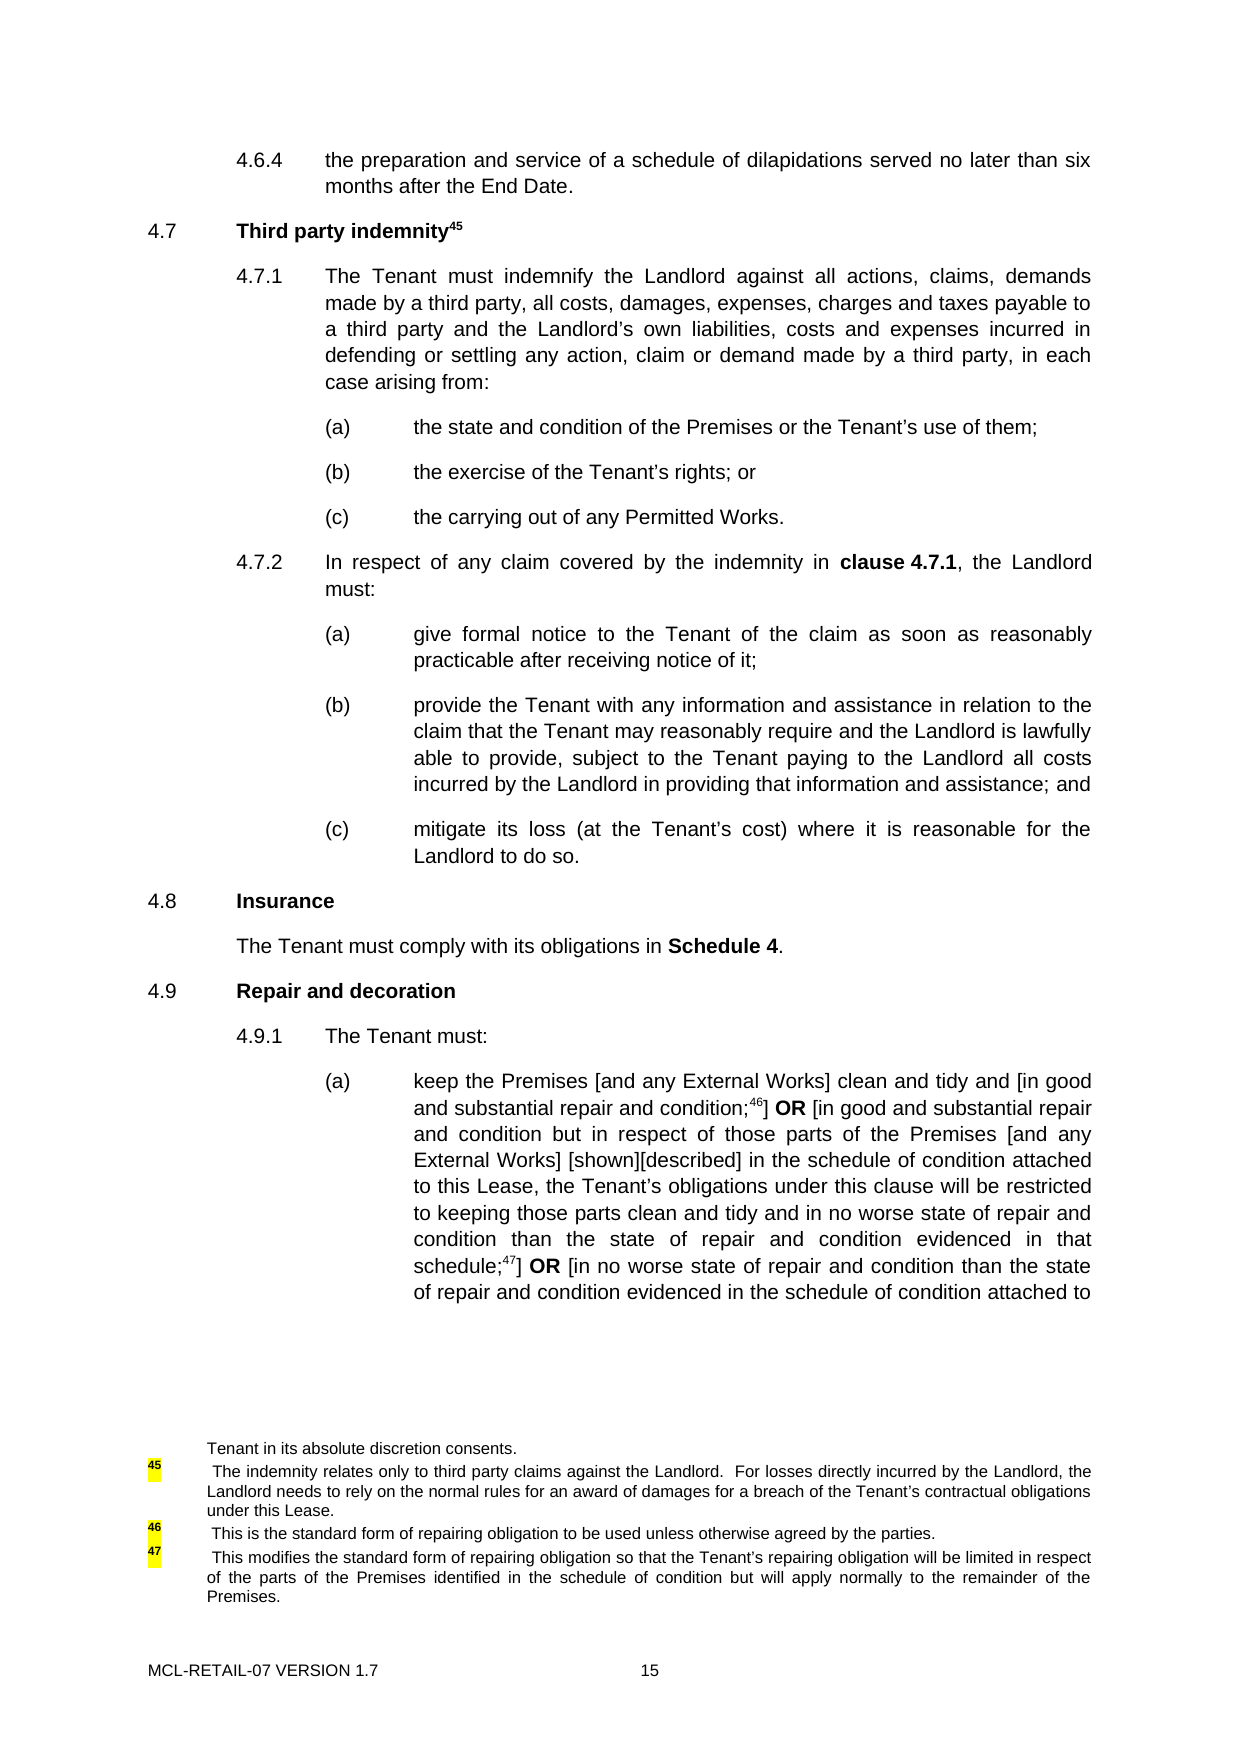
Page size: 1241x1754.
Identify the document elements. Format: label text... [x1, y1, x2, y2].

subtitle The Tenant must indemnify the Landlord against all actions, claims, demands made by a third party, all costs, damages, expenses, charges and taxes payable to a third party and the Landlord’s own liabilities, costs and expenses incurred in defending or settling any action, claim or demand made by a third party, in each case arising from: [236, 264, 1093, 393]
subtitle mitigate its loss (at the Tenant’s cost) where it is reasonable for the Landlord to do so. [325, 817, 1093, 867]
subtitle In respect of any claim covered by the indemnity in clause 4.7.1, the Landlord must: [236, 550, 1093, 600]
subtitle Insurance [148, 888, 1093, 912]
subtitle provide the Tenant with any information and assistance in relation to the claim that the Tenant may reasonably require and the Landlord is lawfully able to provide, subject to the Tenant paying to the Landlord all costs incurred by the Landlord in providing that information and assistance; and [325, 693, 1093, 796]
subtitle the exercise of the Tenant’s rights; or [325, 460, 1093, 484]
subtitle the preparation and service of a schedule of dilapidations served no later than six months after the End Date. [236, 148, 1093, 198]
subtitle the state and condition of the Premises or the Tenant’s use of them; [325, 415, 1093, 439]
subtitle give formal notice to the Tenant of the claim as soon as reasonably practicable after receiving notice of it; [325, 621, 1093, 672]
subtitle Third party indemnity [148, 219, 1093, 243]
subtitle The Tenant must: [236, 1024, 1093, 1048]
subtitle the carrying out of any Permitted Works. [325, 505, 1093, 529]
subtitle Repair and decoration [148, 979, 1093, 1003]
text The Tenant must comply with its obligations in Schedule 4. [236, 934, 1093, 958]
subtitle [325, 1069, 1093, 1330]
